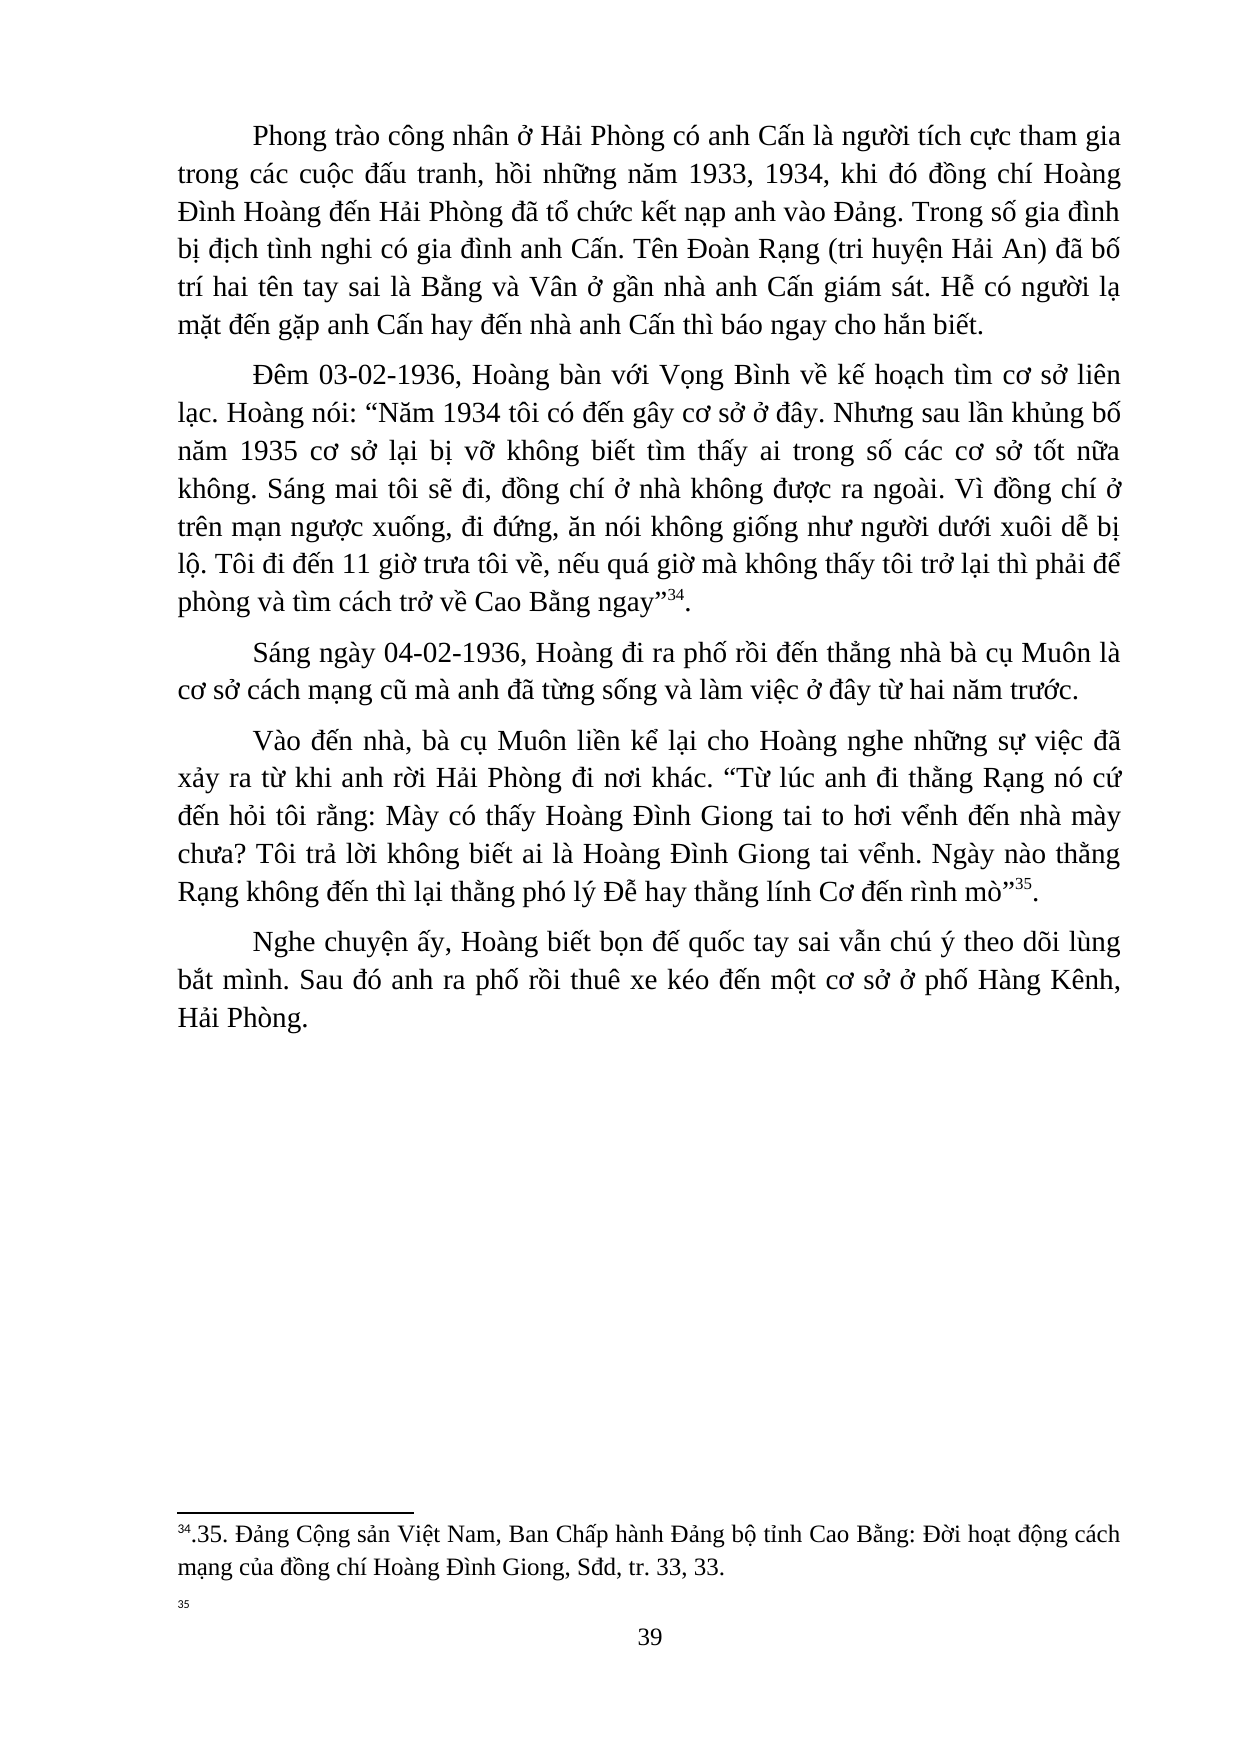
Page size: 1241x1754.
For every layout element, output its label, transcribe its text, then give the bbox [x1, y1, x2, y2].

text Vào đến nhà, bà cụ Muôn liền kể lại cho Hoàng nghe những sự việc đã xảy ra từ khi anh rời Hải Phòng đi nơi khác. “Từ lúc anh đi thằng Rạng nó cứ đến hỏi tôi rằng: Mày có thấy Hoàng Đình Giong tai to hơi vểnh đến nhà mày chưa? Tôi trả lời không biết ai là Hoàng Đình Giong tai vểnh. Ngày nào thằng Rạng không đến thì lại thằng phó lý Đễ hay thằng lính Cơ đến rình mò”. [177, 723, 1122, 908]
text Đêm 03-02-1936, Hoàng bàn với Vọng Bình về kế hoạch tìm cơ sở liên lạc. Hoàng nói: “Năm 1934 tôi có đến gây cơ sở ở đây. Nhưng sau lần khủng bố năm 1935 cơ sở lại bị vỡ không biết tìm thấy ai trong số các cơ sở tốt nữa không. Sáng mai tôi sẽ đi, đồng chí ở nhà không được ra ngoài. Vì đồng chí ở trên mạn ngược xuống, đi đứng, ăn nói không giống như người dưới xuôi dễ bị lộ. Tôi đi đến 11 giờ trưa tôi về, nếu quá giờ mà không thấy tôi trở lại thì phải để phòng và tìm cách trở về Cao Bằng ngay”. [177, 357, 1122, 618]
text Nghe chuyện ấy, Hoàng biết bọn đế quốc tay sai vẫn chú ý theo dõi lùng bắt mình. Sau đó anh ra phố rồi thuê xe kéo đến một cơ sở ở phố Hàng Kênh, Hải Phòng. [177, 924, 1122, 1033]
text Phong trào công nhân ở Hải Phòng có anh Cấn là người tích cực tham gia trong các cuộc đấu tranh, hồi những năm 1933, 1934, khi đó đồng chí Hoàng Đình Hoàng đến Hải Phòng đã tổ chức kết nạp anh vào Đảng. Trong số gia đình bị địch tình nghi có gia đình anh Cấn. Tên Đoàn Rạng (tri huyện Hải An) đã bố trí hai tên tay sai là Bằng và Vân ở gần nhà anh Cấn giám sát. Hễ có người lạ mặt đến gặp anh Cấn hay đến nhà anh Cấn thì báo ngay cho hắn biết. [177, 118, 1122, 341]
text Sáng ngày 04-02-1936, Hoàng đi ra phố rồi đến thẳng nhà bà cụ Muôn là cơ sở cách mạng cũ mà anh đã từng sống và làm việc ở đây từ hai năm trước. [177, 635, 1122, 706]
